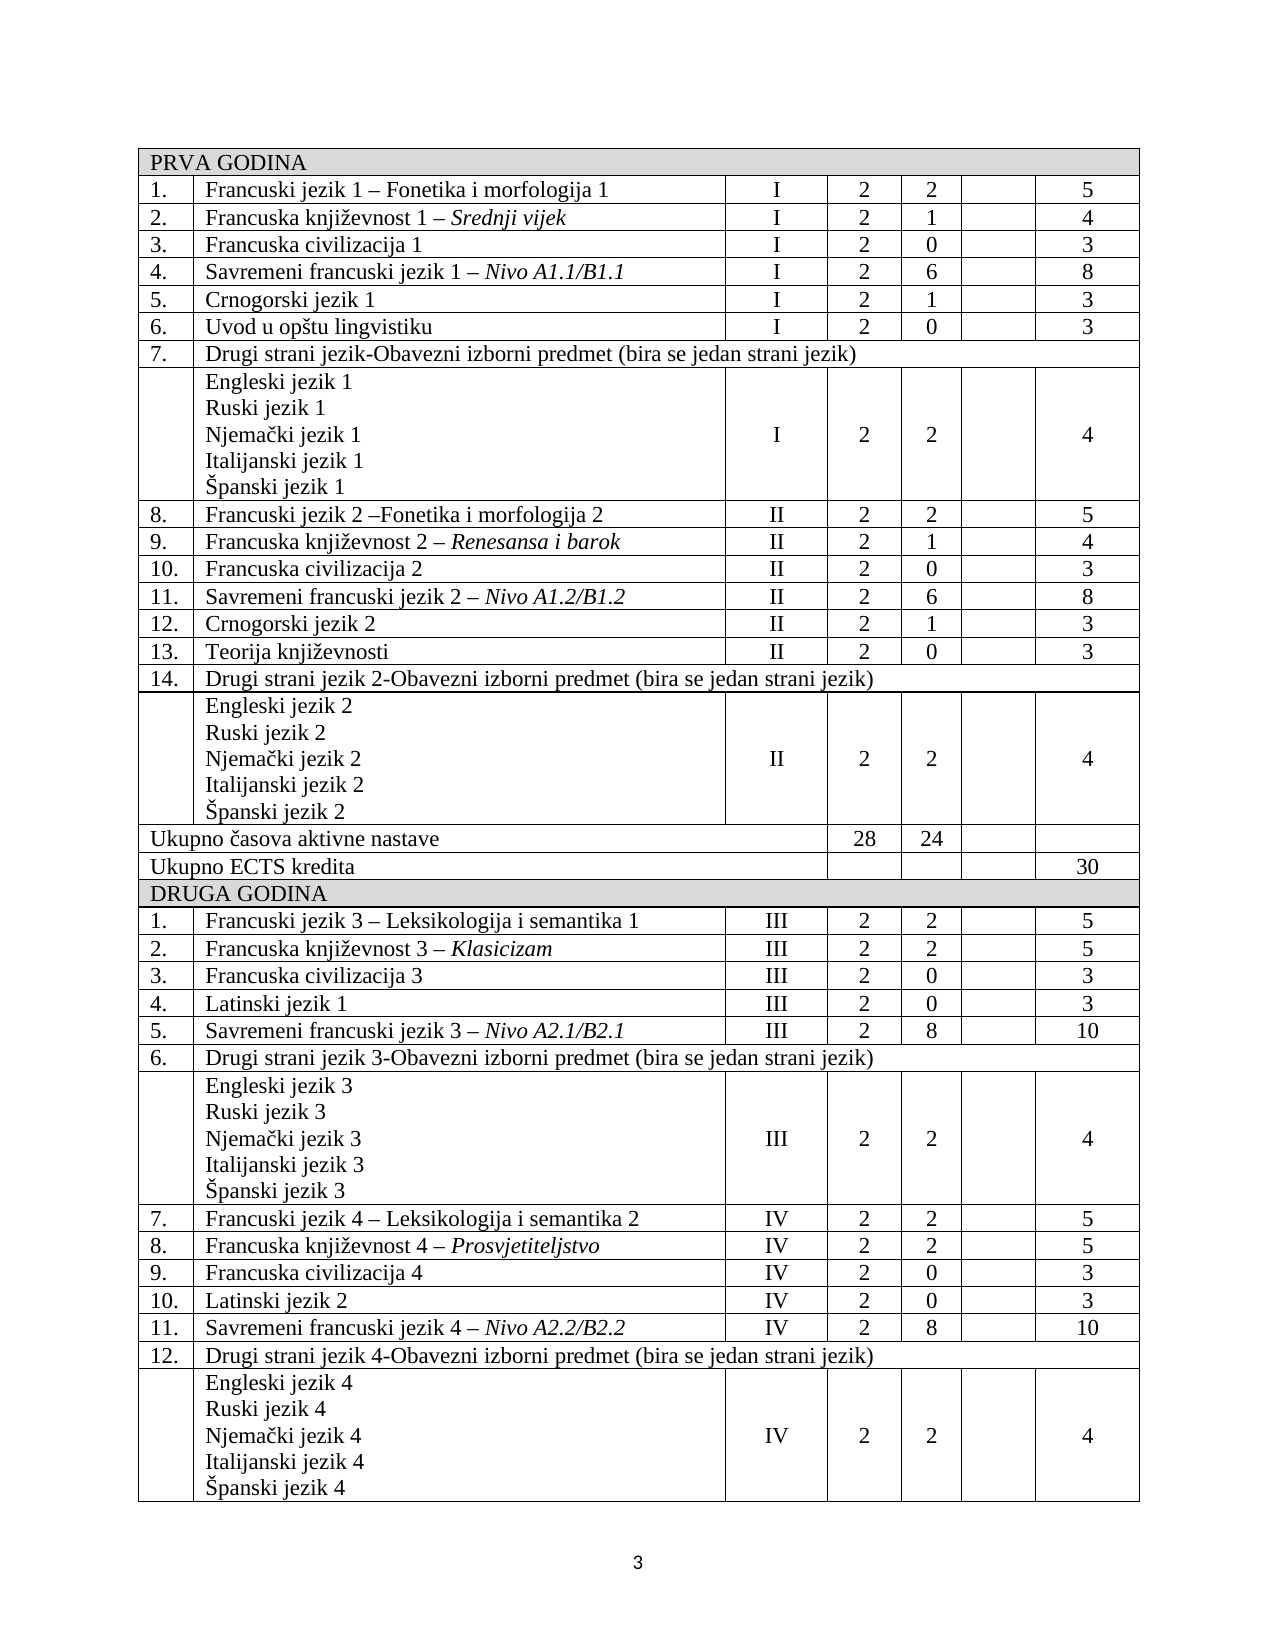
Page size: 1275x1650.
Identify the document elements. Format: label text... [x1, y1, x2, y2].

table_cell 2 [828, 1287, 901, 1313]
table_cell DRUGA GODINA [139, 880, 1139, 906]
table_cell 1 [902, 610, 961, 637]
table_cell Savremeni francuski jezik 4 – Nivo A2.2/B2.2 [194, 1314, 725, 1341]
table_cell [139, 1205, 193, 1231]
table_cell 10 [1036, 1017, 1139, 1043]
table_cell II [726, 528, 827, 554]
table_cell 2 [828, 231, 901, 257]
table_cell Drugi strani jezik 2-Obavezni izborni predmet (bira se jedan strani jezik) [194, 665, 1139, 691]
table_cell 0 [902, 962, 961, 989]
table_cell 8 [902, 1314, 961, 1341]
table_cell 0 [902, 231, 961, 257]
table_cell Francuska književnost 3 – Klasicizam [194, 935, 725, 961]
table_cell Francuski jezik 3 – Leksikologija i semantika 1 [194, 908, 725, 934]
table_cell [139, 501, 193, 527]
table_cell 8 [902, 1017, 961, 1043]
table_cell 1 [902, 528, 961, 554]
table_cell 3 [1036, 638, 1139, 664]
table_cell 2 [828, 1369, 901, 1501]
table_cell [139, 286, 193, 312]
table_cell 6 [902, 583, 961, 609]
table_cell Latinski jezik 2 [194, 1287, 725, 1313]
table_cell 5 [1036, 908, 1139, 934]
table_cell 2 [828, 1314, 901, 1341]
table_cell Francuska civilizacija 1 [194, 231, 725, 257]
table_cell [962, 368, 1035, 500]
table_cell [139, 368, 193, 500]
table_cell Teorija književnosti [194, 638, 725, 664]
table_cell [139, 204, 193, 230]
table_cell 1 [902, 286, 961, 312]
table_cell [139, 990, 193, 1016]
table_cell 2 [828, 204, 901, 230]
table_cell [962, 1314, 1035, 1341]
table_cell 2 [902, 1232, 961, 1258]
table_cell Ukupno časova aktivne nastave [139, 825, 827, 852]
table_cell 3 [1036, 286, 1139, 312]
table_cell 5 [1036, 176, 1139, 202]
table_cell [139, 528, 193, 554]
table_cell Engleski jezik 1 Ruski jezik 1 Njemački jezik 1 Italijanski jezik 1 Španski jezik 1 [194, 368, 725, 500]
table_cell IV [726, 1287, 827, 1313]
table_cell II [726, 638, 827, 664]
table_cell IV [726, 1369, 827, 1501]
table_cell [139, 665, 193, 691]
table_cell [962, 1287, 1035, 1313]
table_cell Drugi strani jezik 3-Obavezni izborni predmet (bira se jedan strani jezik) [194, 1045, 1139, 1071]
table_cell Crnogorski jezik 1 [194, 286, 725, 312]
table_cell 2 [902, 176, 961, 202]
table_cell 2 [902, 368, 961, 500]
table_cell [139, 908, 193, 934]
table_cell [962, 990, 1035, 1016]
table_cell 2 [902, 935, 961, 961]
table_cell Savremeni francuski jezik 1 – Nivo A1.1/B1.1 [194, 258, 725, 285]
table_cell 0 [902, 990, 961, 1016]
table_cell [139, 231, 193, 257]
table_cell I [726, 368, 827, 500]
table_cell 3 [1036, 962, 1139, 989]
table_cell Crnogorski jezik 2 [194, 610, 725, 637]
table_cell I [726, 313, 827, 339]
table_cell [902, 853, 961, 879]
table_cell [139, 935, 193, 961]
table_cell [962, 1369, 1035, 1501]
table_cell 3 [1036, 231, 1139, 257]
table_cell [139, 313, 193, 339]
table_cell 2 [902, 1072, 961, 1204]
table_cell [139, 1369, 193, 1501]
table_cell 4 [1036, 204, 1139, 230]
table_cell 2 [902, 501, 961, 527]
table_cell 0 [902, 638, 961, 664]
table_cell 8 [1036, 583, 1139, 609]
table_cell [139, 638, 193, 664]
table_cell 4 [1036, 528, 1139, 554]
table_cell 3 [1036, 610, 1139, 637]
table_cell 24 [902, 825, 961, 852]
table_cell [139, 176, 193, 202]
table_cell 2 [828, 258, 901, 285]
table_cell [962, 286, 1035, 312]
table_cell 2 [828, 528, 901, 554]
table_cell 2 [902, 908, 961, 934]
table_cell 2 [828, 286, 901, 312]
table_cell 4 [1036, 368, 1139, 500]
table_cell 5 [1036, 501, 1139, 527]
table_cell 10 [1036, 1314, 1139, 1341]
table_cell 5 [1036, 935, 1139, 961]
table_cell 0 [902, 556, 961, 582]
table_cell 3 [1036, 990, 1139, 1016]
table_cell 0 [902, 313, 961, 339]
table_cell 0 [902, 1287, 961, 1313]
table_cell Engleski jezik 2 Ruski jezik 2 Njemački jezik 2 Italijanski jezik 2 Španski jezik 2 [194, 693, 725, 824]
table_cell Francuska civilizacija 3 [194, 962, 725, 989]
table_cell [962, 935, 1035, 961]
table_cell 3 [1036, 1287, 1139, 1313]
table_cell 2 [828, 935, 901, 961]
table_cell Francuska književnost 2 – Renesansa i barok [194, 528, 725, 554]
table_cell IV [726, 1232, 827, 1258]
table_cell Francuski jezik 4 – Leksikologija i semantika 2 [194, 1205, 725, 1231]
table_cell [962, 1205, 1035, 1231]
table_cell 28 [828, 825, 901, 852]
table_cell 60 [1036, 853, 1139, 879]
table_cell 2 [828, 368, 901, 500]
table_cell [962, 825, 1035, 852]
table_cell [139, 693, 193, 824]
table_cell [139, 1342, 193, 1368]
table_cell [962, 231, 1035, 257]
table_cell I [726, 258, 827, 285]
table_cell IV [726, 1205, 827, 1231]
table_cell [139, 962, 193, 989]
table_cell Francuski jezik 2 –Fonetika i morfologija 2 [194, 501, 725, 527]
table_cell [962, 583, 1035, 609]
table_cell II [726, 556, 827, 582]
table_cell 2 [902, 1205, 961, 1231]
table_cell I [726, 231, 827, 257]
table_cell 5 [1036, 1232, 1139, 1258]
table_cell Francuski jezik 1 – Fonetika i morfologija 1 [194, 176, 725, 202]
table_cell 2 [828, 176, 901, 202]
table_cell 2 [828, 1205, 901, 1231]
table_cell I [726, 176, 827, 202]
table_cell I [726, 204, 827, 230]
table_cell [962, 313, 1035, 339]
table_cell [962, 693, 1035, 824]
table_cell [962, 638, 1035, 664]
table_cell Engleski jezik 4 Ruski jezik 4 Njemački jezik 4 Italijanski jezik 4 Španski jezik 4 [194, 1369, 725, 1501]
table_cell 8 [1036, 258, 1139, 285]
table_cell 2 [828, 610, 901, 637]
table_cell 4 [1036, 1369, 1139, 1501]
table_cell Francuska civilizacija 4 [194, 1260, 725, 1286]
table_cell 2 [828, 1017, 901, 1043]
table_cell I [726, 286, 827, 312]
table_cell 2 [828, 638, 901, 664]
table_cell 2 [828, 583, 901, 609]
table_cell [962, 853, 1035, 879]
table_cell III [726, 962, 827, 989]
table_cell [139, 1072, 193, 1204]
table_cell [962, 962, 1035, 989]
table_cell 2 [828, 1260, 901, 1286]
table_cell 2 [828, 313, 901, 339]
table_cell Engleski jezik 3 Ruski jezik 3 Njemački jezik 3 Italijanski jezik 3 Španski jezik 3 [194, 1072, 725, 1204]
table_cell [139, 1260, 193, 1286]
table_cell Ukupno ECTS kredita [139, 853, 827, 879]
table_cell 2 [828, 1232, 901, 1258]
table_cell 4 [1036, 693, 1139, 824]
table_cell [962, 1232, 1035, 1258]
table_cell [962, 1260, 1035, 1286]
table_cell II [726, 583, 827, 609]
table_cell [139, 1017, 193, 1043]
table_cell [1036, 825, 1139, 852]
table_cell 2 [902, 1369, 961, 1501]
table_cell Drugi strani jezik 4-Obavezni izborni predmet (bira se jedan strani jezik) [194, 1342, 1139, 1368]
table_cell Francuska književnost 4 – Prosvjetiteljstvo [194, 1232, 725, 1258]
table_cell [139, 1232, 193, 1258]
table_cell 5 [1036, 1205, 1139, 1231]
table_cell 1 [902, 204, 961, 230]
table_cell [962, 556, 1035, 582]
table_cell Savremeni francuski jezik 2 – Nivo A1.2/B1.2 [194, 583, 725, 609]
table_cell Francuska civilizacija 2 [194, 556, 725, 582]
table_cell [139, 610, 193, 637]
table_cell III [726, 1072, 827, 1204]
table_cell [139, 341, 193, 367]
table_cell III [726, 990, 827, 1016]
table_cell [139, 583, 193, 609]
table_cell [962, 528, 1035, 554]
table_cell II [726, 610, 827, 637]
table_cell [139, 556, 193, 582]
table_cell IV [726, 1260, 827, 1286]
table_cell [962, 908, 1035, 934]
table_cell 2 [828, 908, 901, 934]
table_cell Savremeni francuski jezik 3 – Nivo A2.1/B2.1 [194, 1017, 725, 1043]
table_cell 3 [1036, 556, 1139, 582]
table_cell II [726, 693, 827, 824]
table_cell [139, 1314, 193, 1341]
table_cell IV [726, 1314, 827, 1341]
table_cell III [726, 935, 827, 961]
table_cell 2 [828, 1072, 901, 1204]
table_cell Francuska književnost 1 – Srednji vijek [194, 204, 725, 230]
table_cell 6 [902, 258, 961, 285]
table_cell 2 [828, 962, 901, 989]
table_cell PRVA GODINA [139, 149, 1139, 175]
table_cell [139, 1287, 193, 1313]
table_cell 2 [828, 990, 901, 1016]
table_cell II [726, 501, 827, 527]
table_cell [962, 176, 1035, 202]
table_cell [139, 258, 193, 285]
table_cell 2 [902, 693, 961, 824]
table_cell [962, 1072, 1035, 1204]
table_cell 2 [828, 693, 901, 824]
table_cell 3 [1036, 1260, 1139, 1286]
table_cell 3 [1036, 313, 1139, 339]
table_cell [962, 204, 1035, 230]
table_cell [962, 610, 1035, 637]
table_cell [828, 853, 901, 879]
table_cell Drugi strani jezik-Obavezni izborni predmet (bira se jedan strani jezik) [194, 341, 1139, 367]
table_cell 2 [828, 556, 901, 582]
table_cell [962, 258, 1035, 285]
table_cell 4 [1036, 1072, 1139, 1204]
table_cell [962, 1017, 1035, 1043]
table_cell Uvod u opštu lingvistiku [194, 313, 725, 339]
table_cell [139, 1045, 193, 1071]
table_cell 2 [828, 501, 901, 527]
table_cell III [726, 908, 827, 934]
table_cell III [726, 1017, 827, 1043]
table_cell 0 [902, 1260, 961, 1286]
table_cell [962, 501, 1035, 527]
table_cell Latinski jezik 1 [194, 990, 725, 1016]
